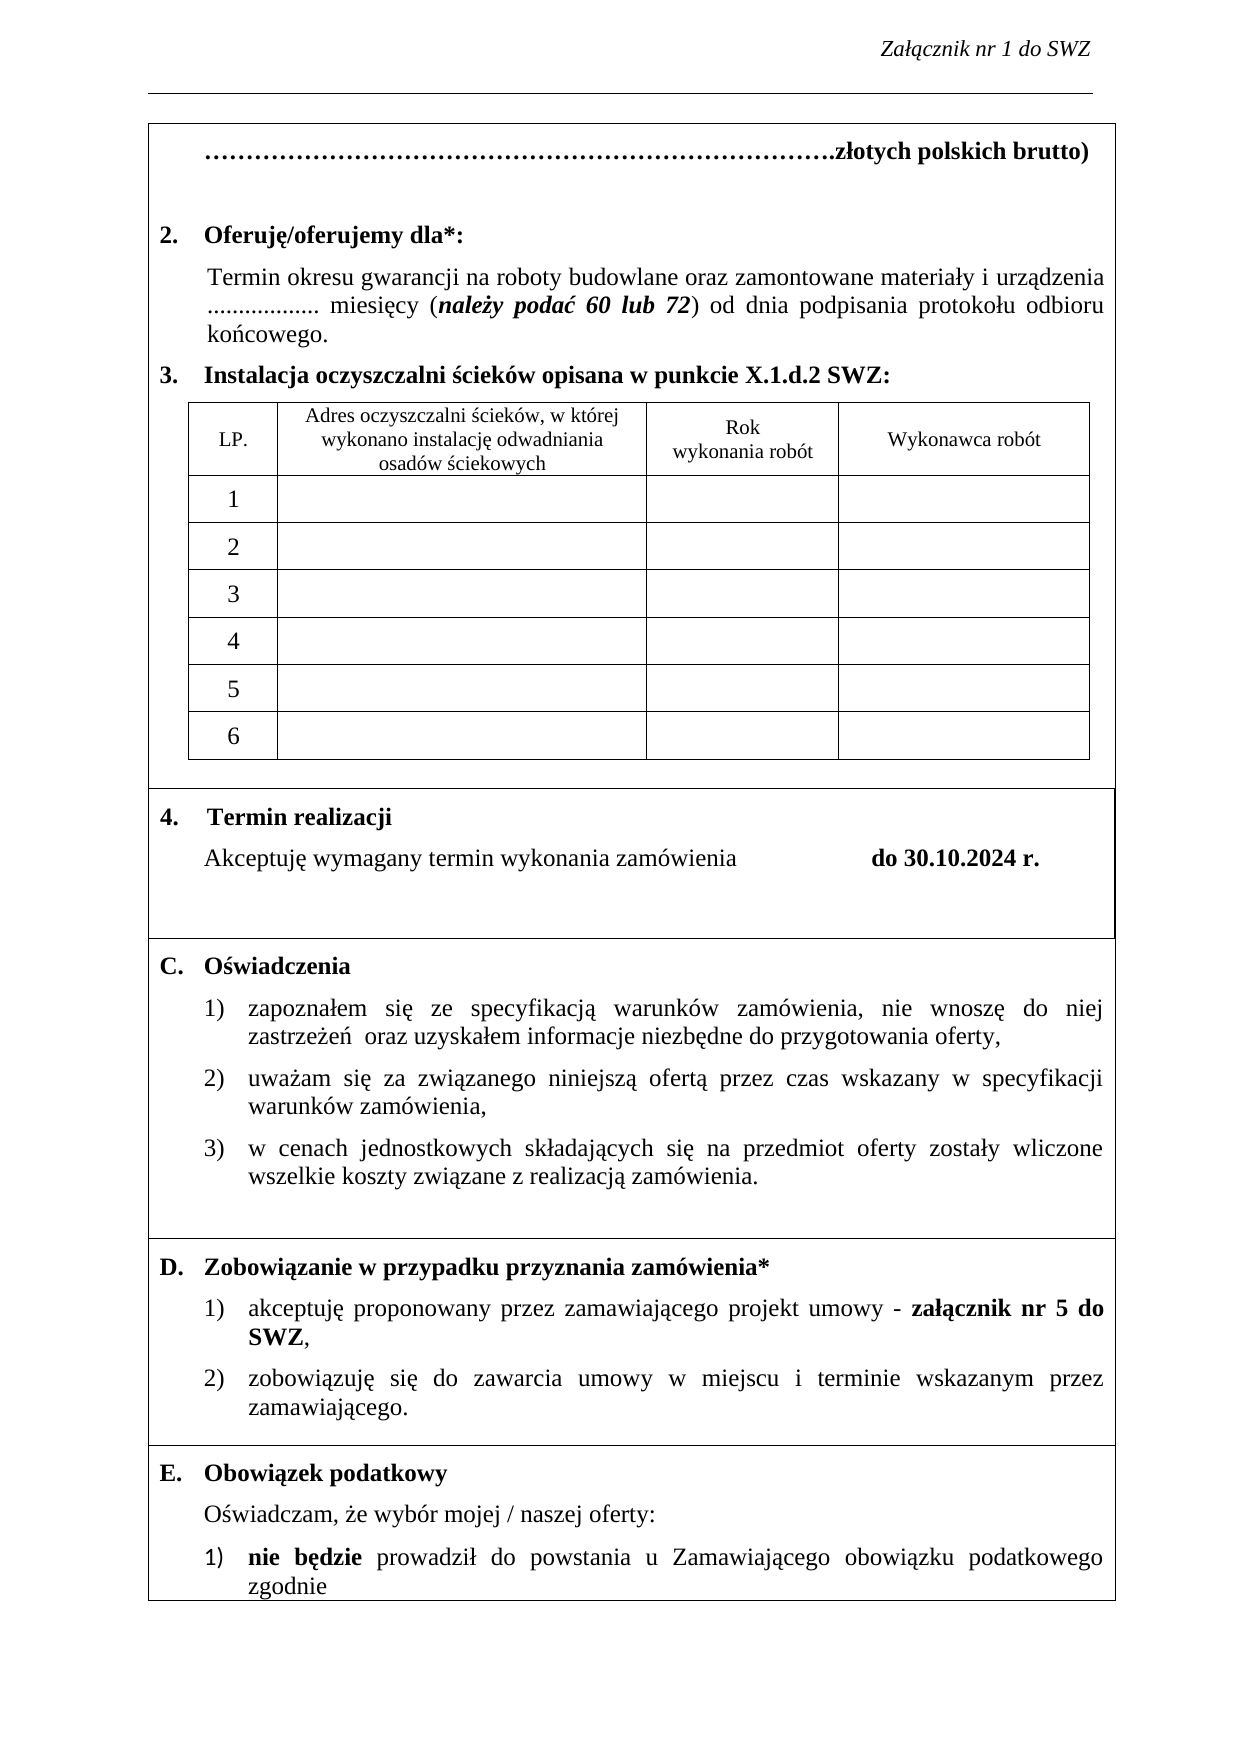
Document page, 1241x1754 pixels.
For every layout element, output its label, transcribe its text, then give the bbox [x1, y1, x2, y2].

table_cell D. Zobowiązanie w przypadku przyznania zamówienia* akceptuję proponowany przez zamawiającego projekt umowy - załącznik nr 5 do SWZ, zobowiązuję się do zawarcia umowy w miejscu i terminie wskazanym przez zamawiającego. [149, 1239, 1115, 1444]
table_cell C. Oświadczenia zapoznałem się ze specyfikacją warunków zamówienia, nie wnoszę do niej zastrzeżeń oraz uzyskałem informacje niezbędne do przygotowania oferty, uważam się za związanego niniejszą ofertą przez czas wskazany w specyfikacji warunków zamówienia, w cenach jednostkowych składających się na przedmiot oferty zostały wliczone wszelkie koszty związane z realizacją zamówienia. [149, 939, 1115, 1238]
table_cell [149, 1446, 1115, 1600]
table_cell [149, 124, 1115, 788]
